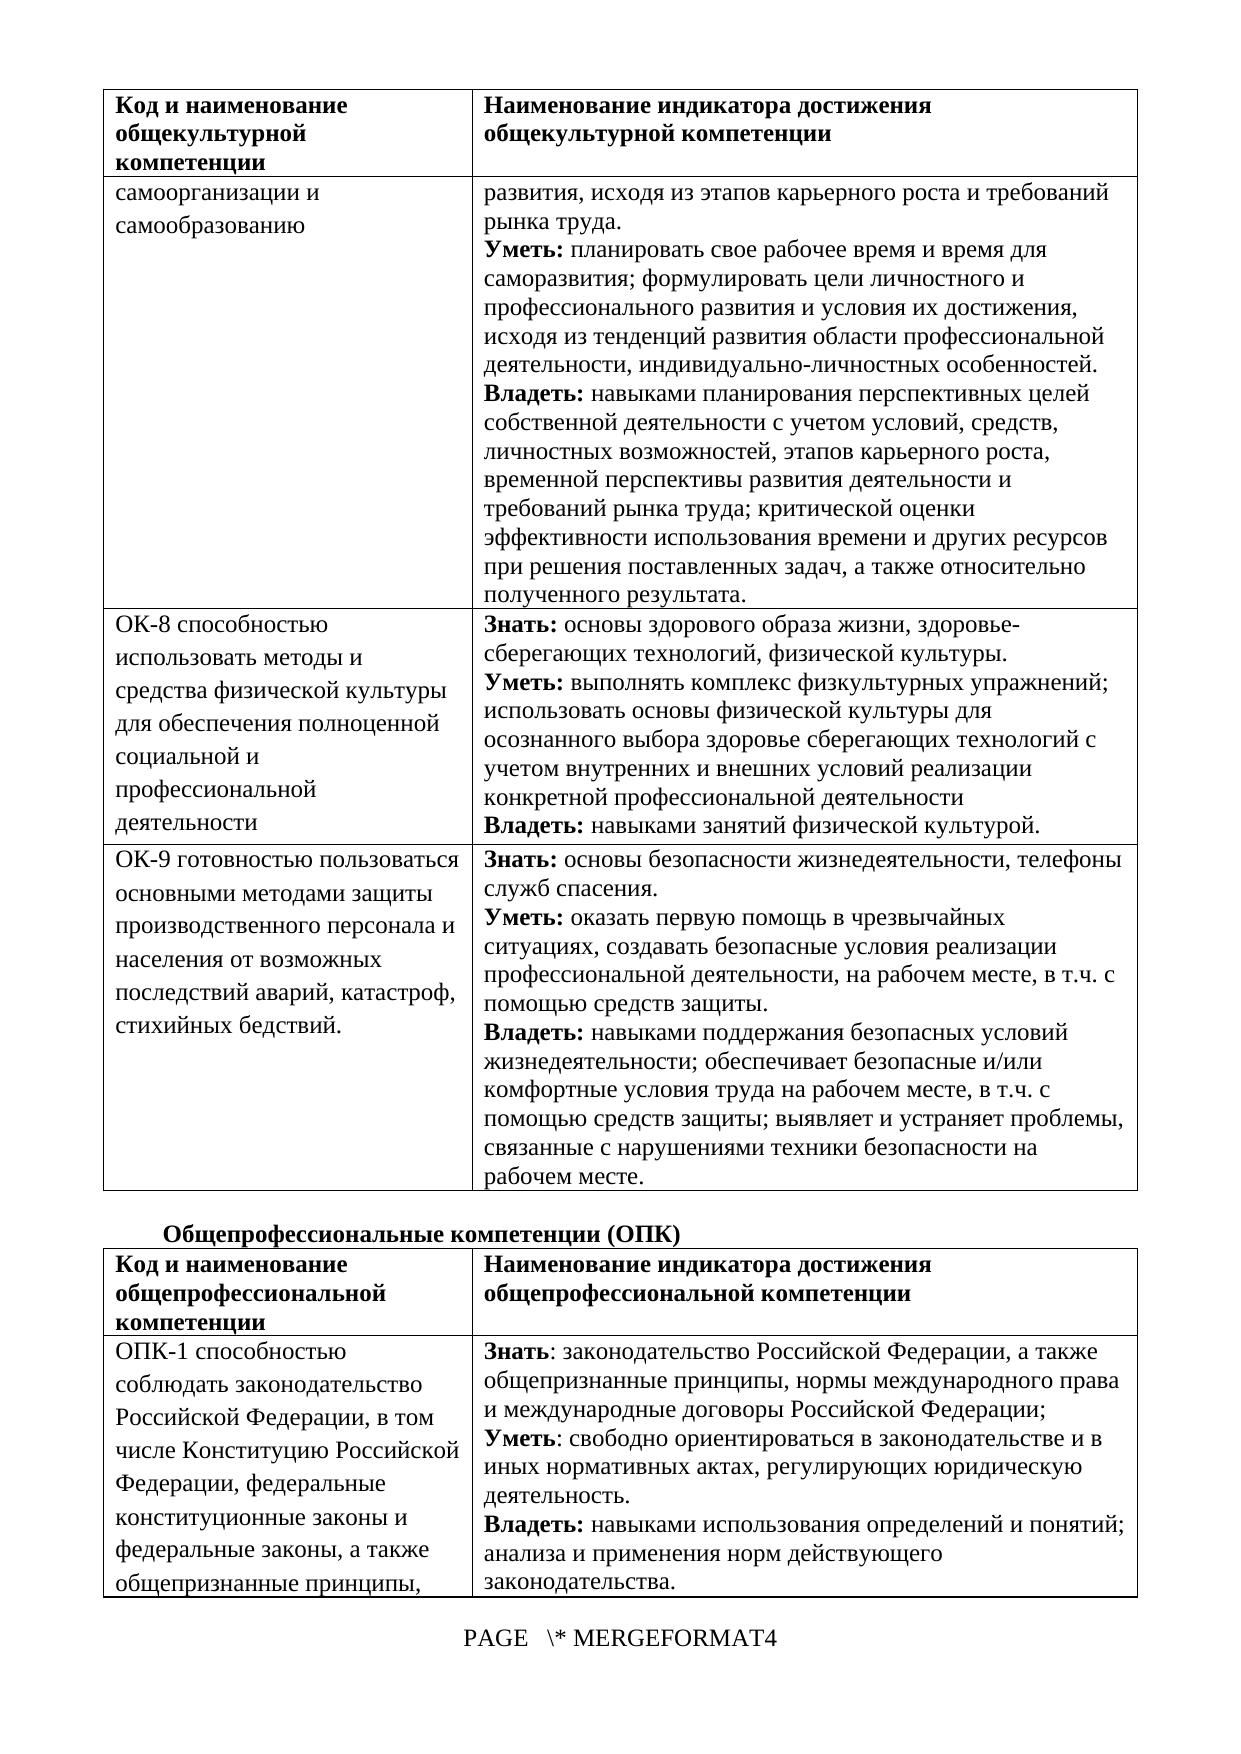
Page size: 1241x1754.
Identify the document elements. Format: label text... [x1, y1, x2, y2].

table_header Код и наименование общекультурной компетенции [104, 90, 472, 176]
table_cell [104, 1336, 472, 1596]
table_cell Знать: основы безопасности жизнедеятельности, телефоны служб спасения. Уметь: оказать первую помощь в чрезвычайных ситуациях, создавать безопасные условия реализации профессиональной деятельности, на рабочем месте, в т.ч. с помощью средств защиты. Владеть: навыками поддержания безопасных условий жизнедеятельности; обеспечивает безопасные и/или комфортные условия труда на рабочем месте, в т.ч. с помощью средств защиты; выявляет и устраняет проблемы, связанные с нарушениями техники безопасности на рабочем месте. [473, 845, 1137, 1189]
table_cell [104, 177, 472, 608]
table_header Наименование индикатора достижения общекультурной компетенции [473, 90, 1137, 176]
text Общепрофессиональные компетенции (ОПК) [103, 1219, 1137, 1248]
table_header Наименование индикатора достижения общепрофессиональной компетенции [473, 1249, 1137, 1335]
table_cell ОК-8 способностью использовать методы и средства физической культуры для обеспечения полноценной социальной и профессиональной деятельности [104, 609, 472, 843]
table_cell ОК-9 готовностью пользоваться основными методами защиты производственного персонала и населения от возможных последствий аварий, катастроф, стихийных бедствий. [104, 845, 472, 1189]
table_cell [473, 177, 1137, 608]
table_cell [473, 1336, 1137, 1596]
table_cell Знать: основы здорового образа жизни, здоровье-сберегающих технологий, физической культуры. Уметь: выполнять комплекс физкультурных упражнений; использовать основы физической культуры для осознанного выбора здоровье сберегающих технологий с учетом внутренних и внешних условий реализации конкретной профессиональной деятельности Владеть: навыками занятий физической культурой. [473, 609, 1137, 843]
table_header Код и наименование общепрофессиональной компетенции [104, 1249, 472, 1335]
